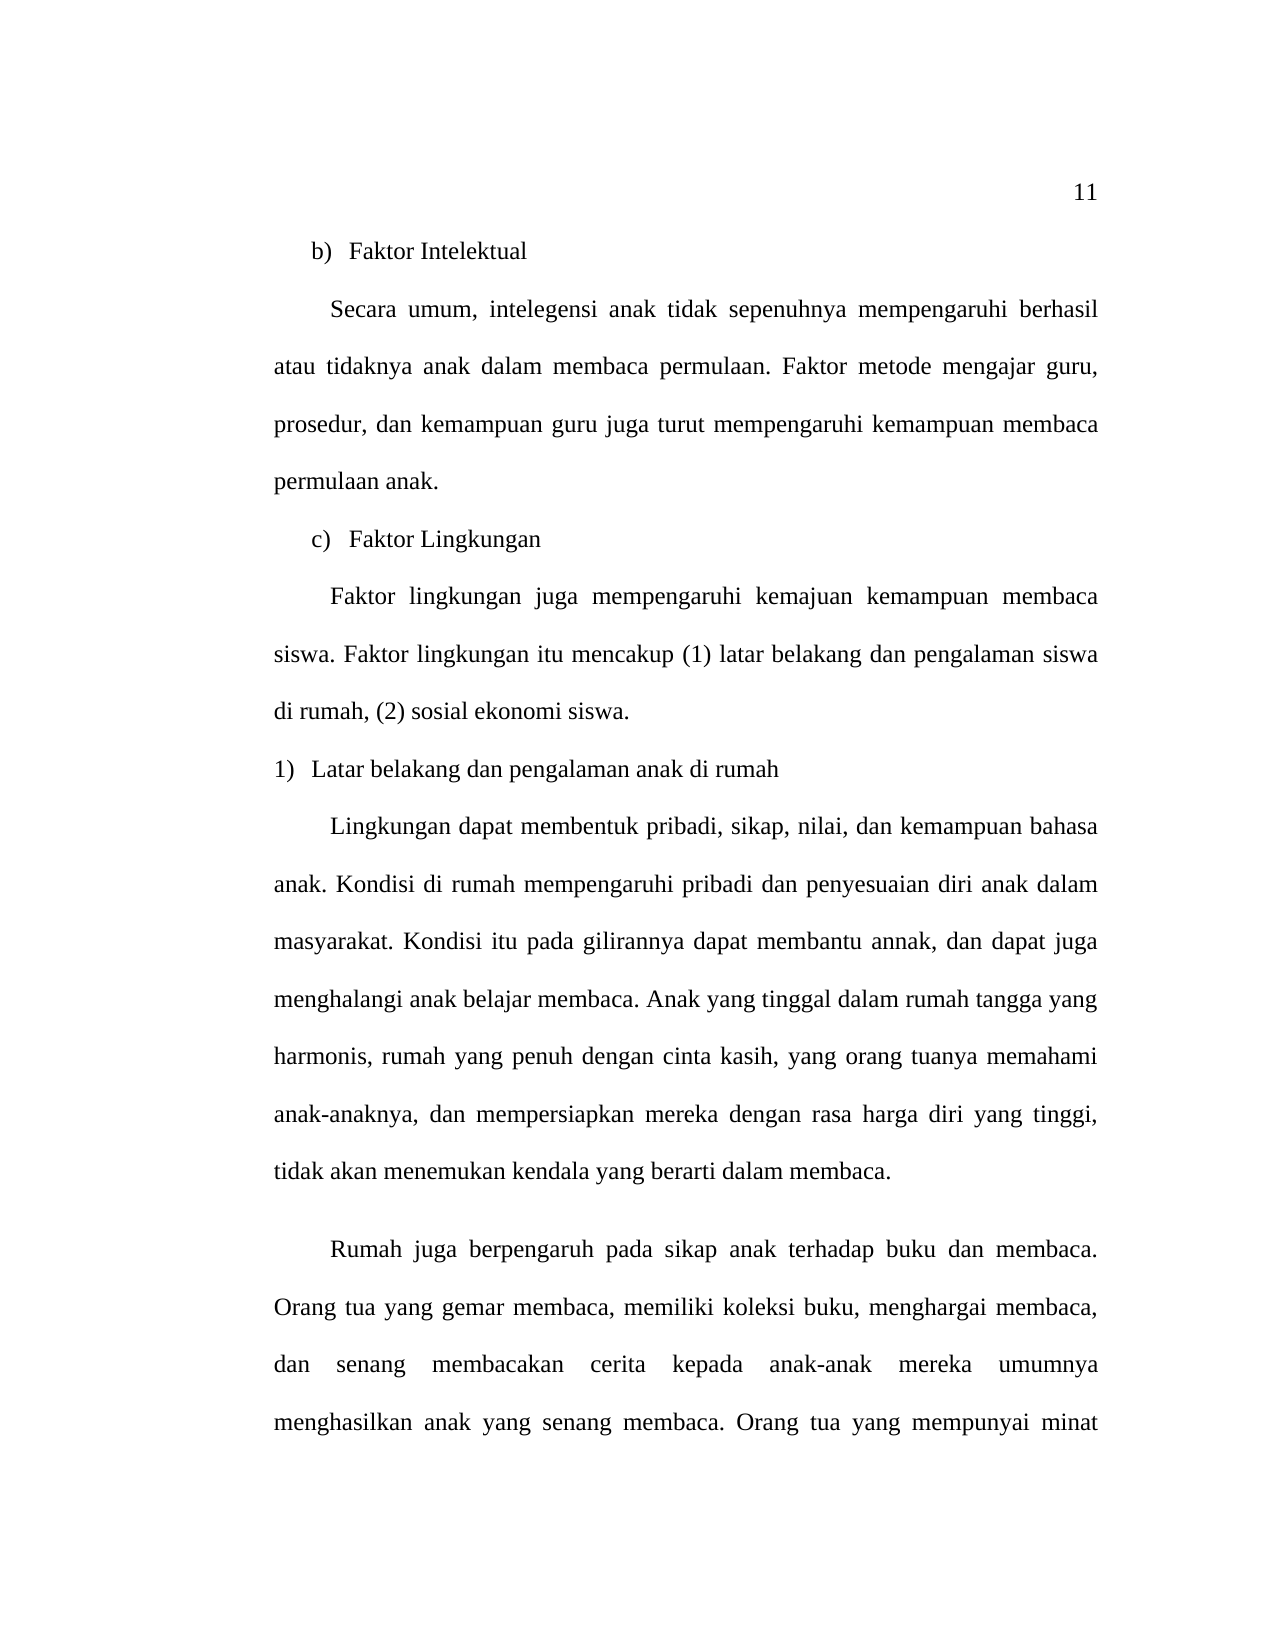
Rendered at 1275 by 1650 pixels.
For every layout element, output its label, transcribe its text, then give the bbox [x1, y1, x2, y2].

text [274, 1234, 1099, 1436]
list Latar belakang dan pengalaman anak di rumah [274, 754, 1099, 782]
text Faktor lingkungan juga mempengaruhi kemajuan kemampuan membaca siswa. Faktor lingkungan itu mencakup (1) latar belakang dan pengalaman siswa di rumah, (2) sosial ekonomi siswa. [274, 581, 1099, 725]
list Faktor Intelektual [311, 236, 1099, 265]
text Lingkungan dapat membentuk pribadi, sikap, nilai, dan kemampuan bahasa anak. Kondisi di rumah mempengaruhi pribadi dan penyesuaian diri anak dalam masyarakat. Kondisi itu pada gilirannya dapat membantu annak, dan dapat juga menghalangi anak belajar membaca. Anak yang tinggal dalam rumah tangga yang harmonis, rumah yang penuh dengan cinta kasih, yang orang tuanya memahami anak-anaknya, dan mempersiapkan mereka dengan rasa harga diri yang tinggi, tidak akan menemukan kendala yang berarti dalam membaca. [274, 811, 1099, 1185]
list Faktor Lingkungan [311, 524, 1099, 552]
text Secara umum, intelegensi anak tidak sepenuhnya mempengaruhi berhasil atau tidaknya anak dalam membaca permulaan. Faktor metode mengajar guru, prosedur, dan kemampuan guru juga turut mempengaruhi kemampuan membaca permulaan anak. [274, 294, 1099, 495]
